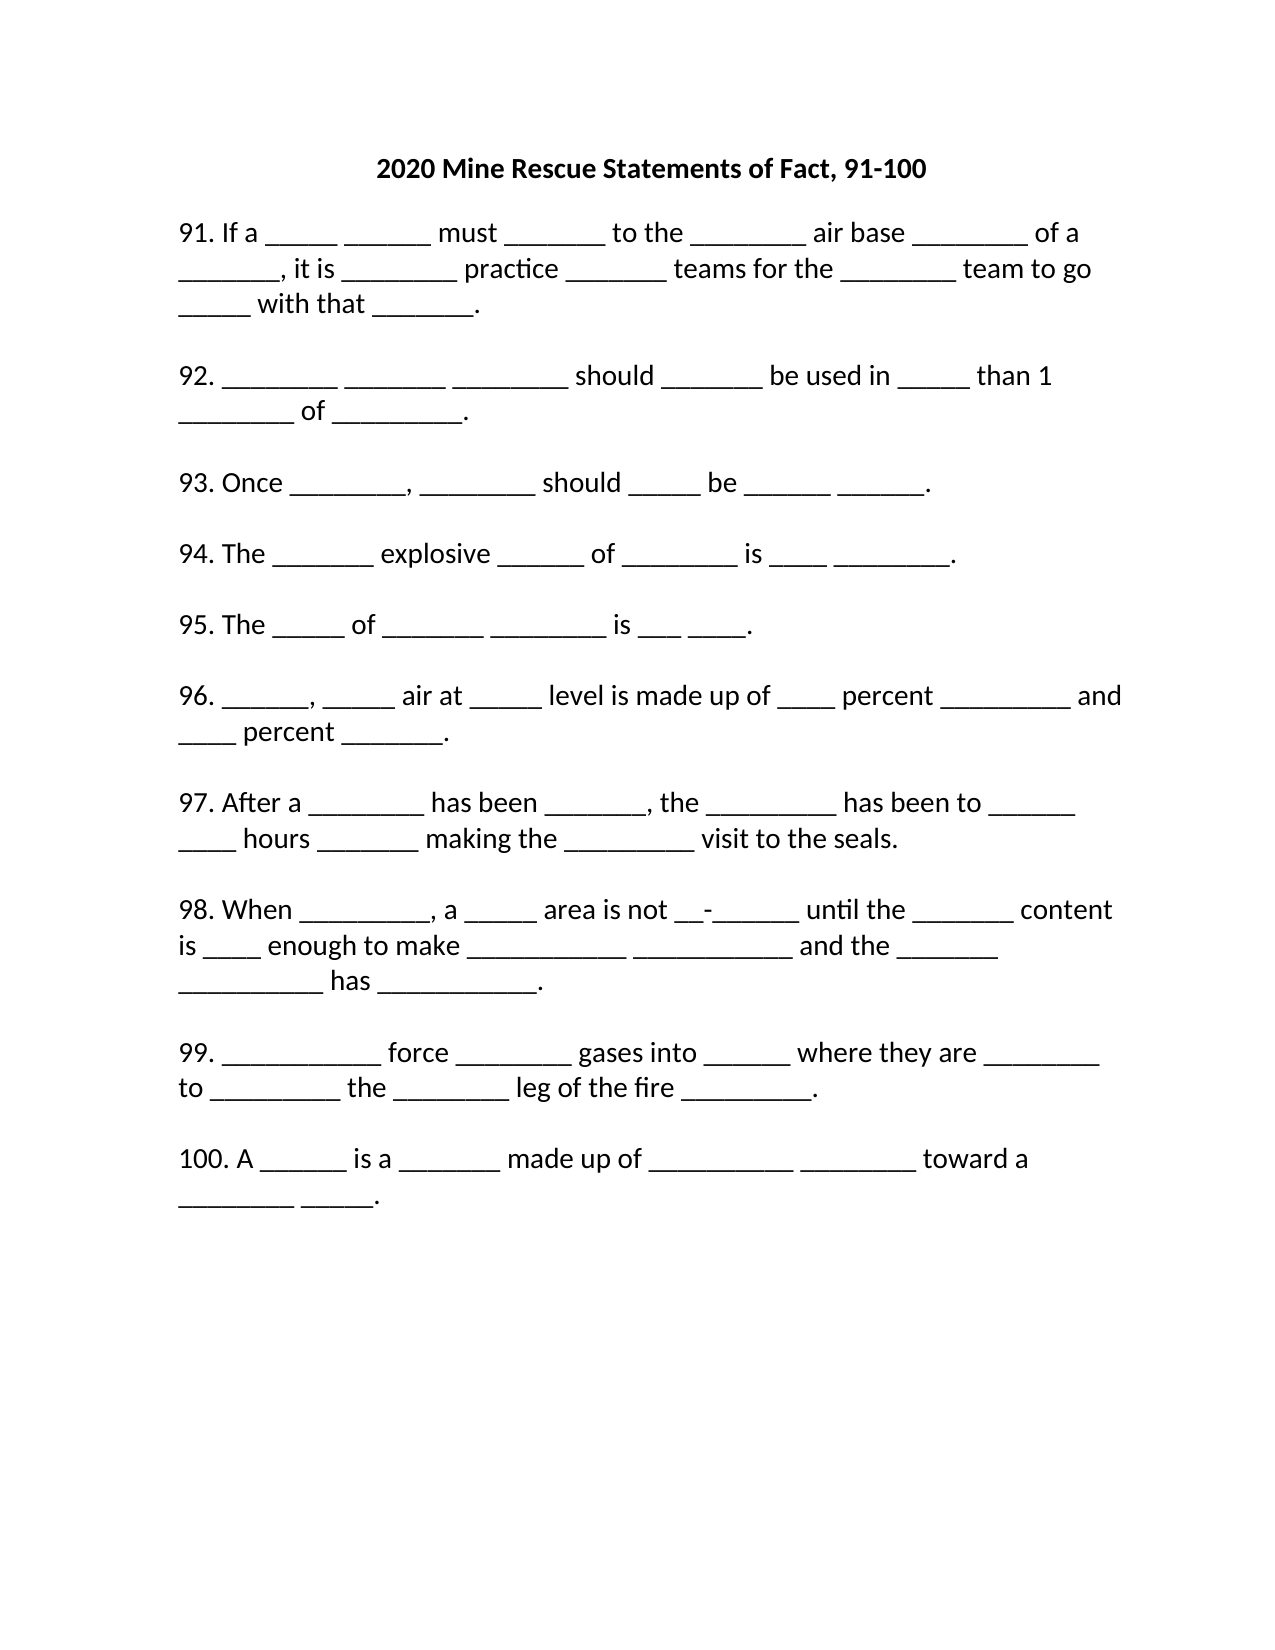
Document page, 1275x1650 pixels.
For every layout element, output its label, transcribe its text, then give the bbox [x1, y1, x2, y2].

text 92. ________ _______ ________ should _______ be used in _____ than 1 ________ of _________. [178, 357, 1125, 428]
text 2020 Mine Rescue Statements of Fact, 91-100 [178, 150, 1125, 186]
text 94. The _______ explosive ______ of ________ is ____ ________. [178, 535, 1125, 571]
text 97. After a ________ has been _______, the _________ has been to ______ ____ hours _______ making the _________ visit to the seals. [178, 784, 1125, 856]
text 100. A ______ is a _______ made up of __________ ________ toward a ________ _____. [178, 1141, 1125, 1212]
text 93. Once ________, ________ should _____ be ______ ______. [178, 464, 1125, 499]
text 91. If a _____ ______ must _______ to the ________ air base ________ of a _______, it is ________ practice _______ teams for the ________ team to go _____ with that _______. [178, 214, 1125, 321]
text 95. The _____ of _______ ________ is ___ ____. [178, 606, 1125, 642]
text 98. When _________, a _____ area is not __-______ until the _______ content is ____ enough to make ___________ ___________ and the _______ __________ has ___________. [178, 891, 1125, 998]
text 96. ______, _____ air at _____ level is made up of ____ percent _________ and ____ percent _______. [178, 677, 1125, 749]
text 99. ___________ force ________ gases into ______ where they are ________ to _________ the ________ leg of the fire _________. [178, 1034, 1125, 1105]
